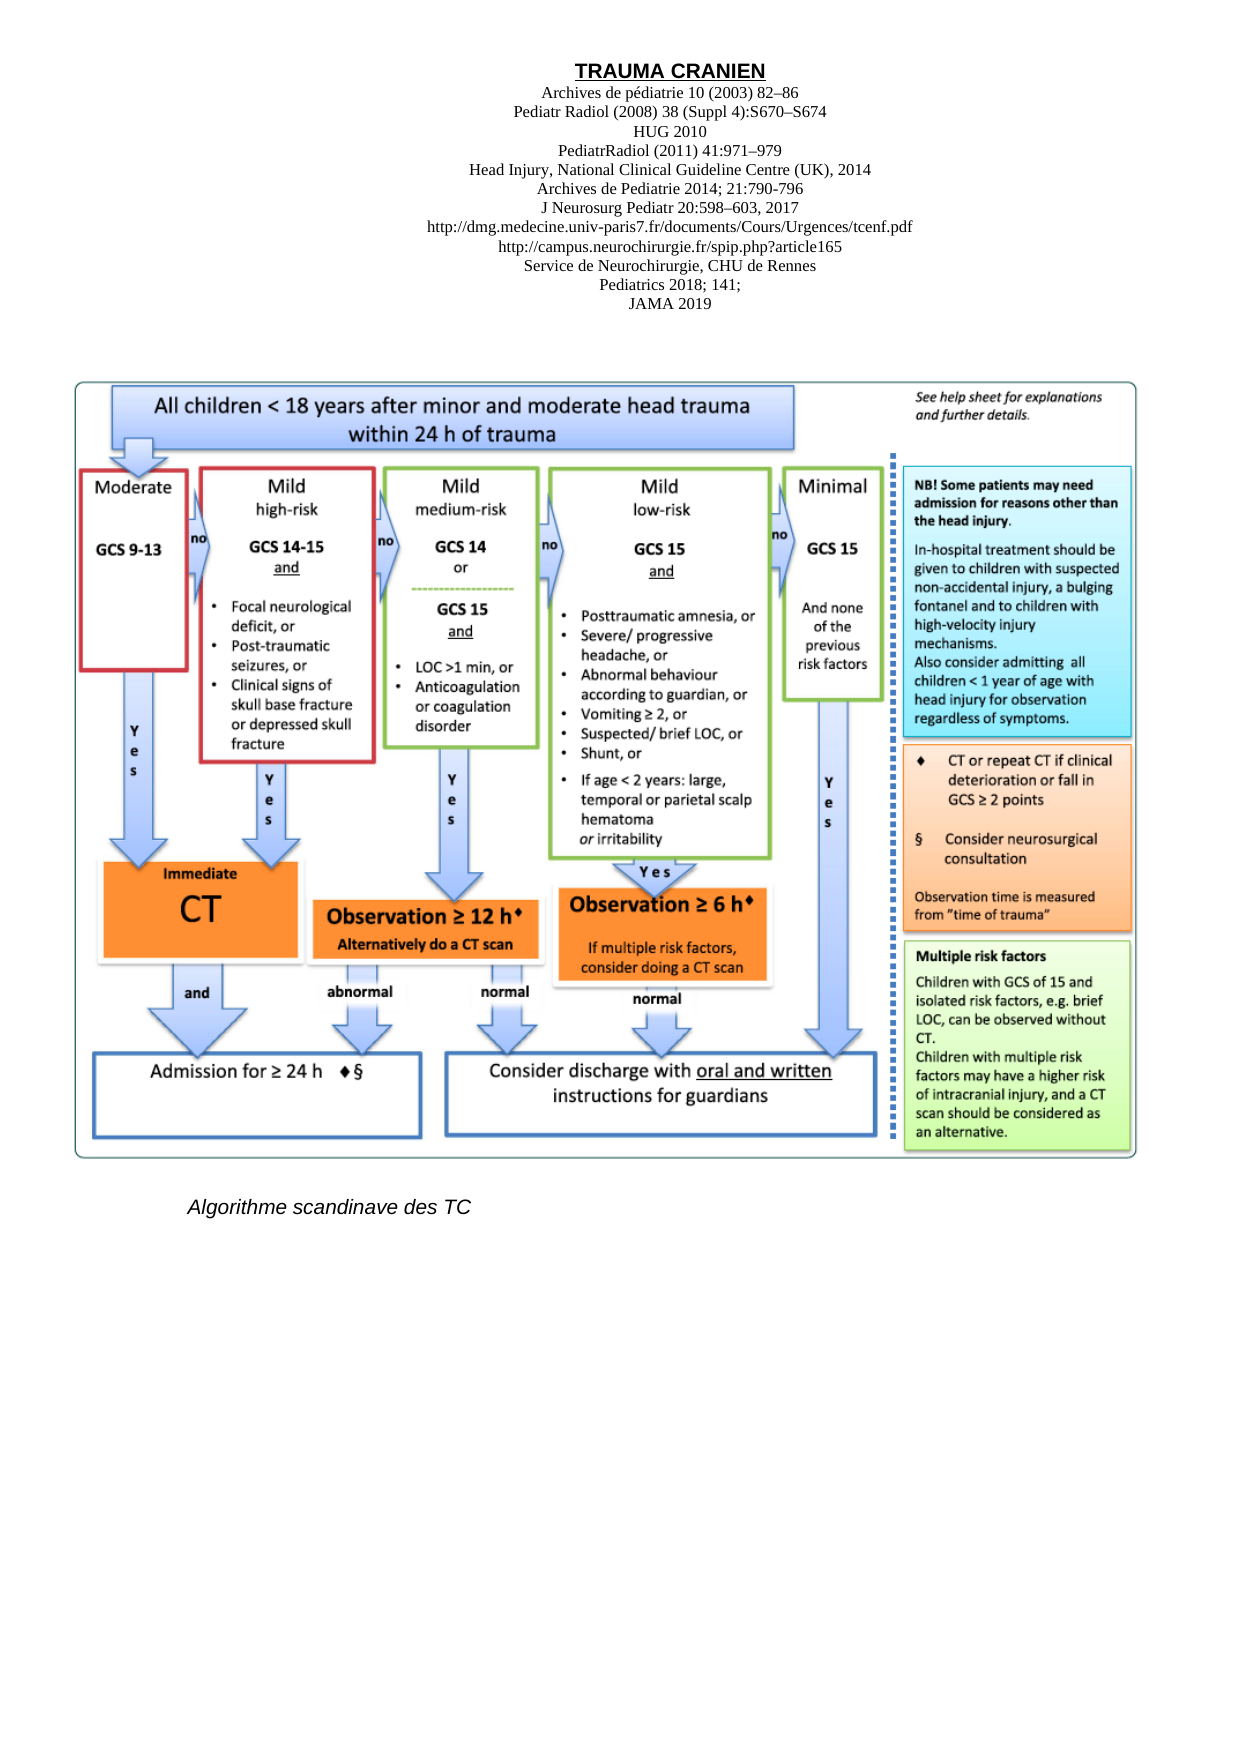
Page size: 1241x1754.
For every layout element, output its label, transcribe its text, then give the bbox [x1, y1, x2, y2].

text J Neurosurg Pediatr 20:598–603, 2017 [187, 198, 1152, 217]
text http://dmg.medecine.univ-paris7.fr/documents/Cours/Urgences/tcenf.pdf [187, 217, 1152, 236]
text TRAUMA CRANIEN [187, 59, 1152, 83]
text Pediatr Radiol (2008) 38 (Suppl 4):S670–S674 [187, 102, 1152, 121]
text Head Injury, National Clinical Guideline Centre (UK), 2014 [187, 160, 1152, 179]
text http://campus.neurochirurgie.fr/spip.php?article165 [187, 236, 1152, 256]
text Archives de pédiatrie 10 (2003) 82–86 [187, 83, 1152, 102]
picture [54, 370, 1171, 1176]
text PediatrRadiol (2011) 41:971–979 [187, 141, 1152, 160]
text Archives de Pediatrie 2014; 21:790-796 [187, 179, 1152, 198]
text Service de Neurochirurgie, CHU de Rennes [187, 256, 1152, 275]
text JAMA 2019 [187, 294, 1152, 313]
text Pediatrics 2018; 141; [187, 275, 1152, 294]
text HUG 2010 [187, 121, 1152, 141]
text Algorithme scandinave des TC [187, 1195, 1152, 1219]
